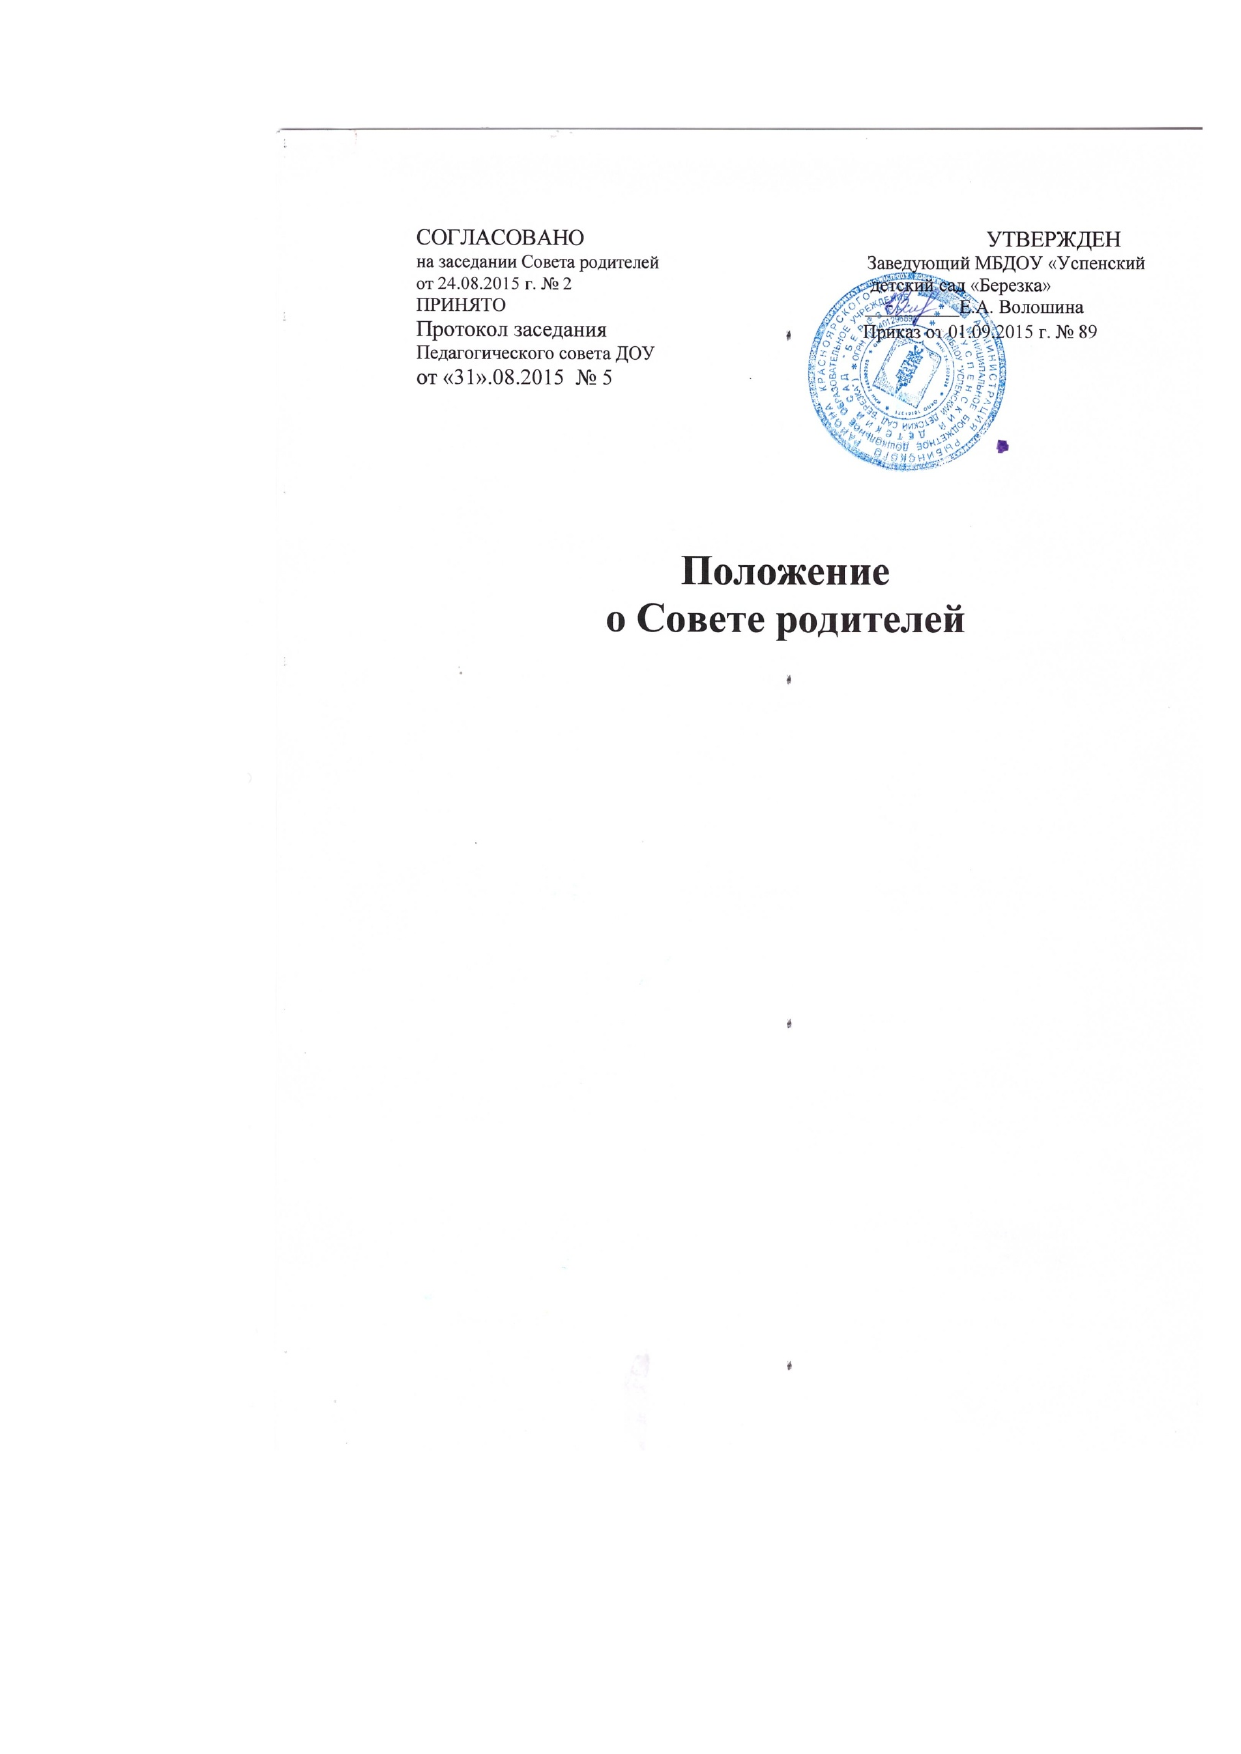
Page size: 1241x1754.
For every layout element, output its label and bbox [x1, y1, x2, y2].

picture [236, 118, 1211, 1459]
